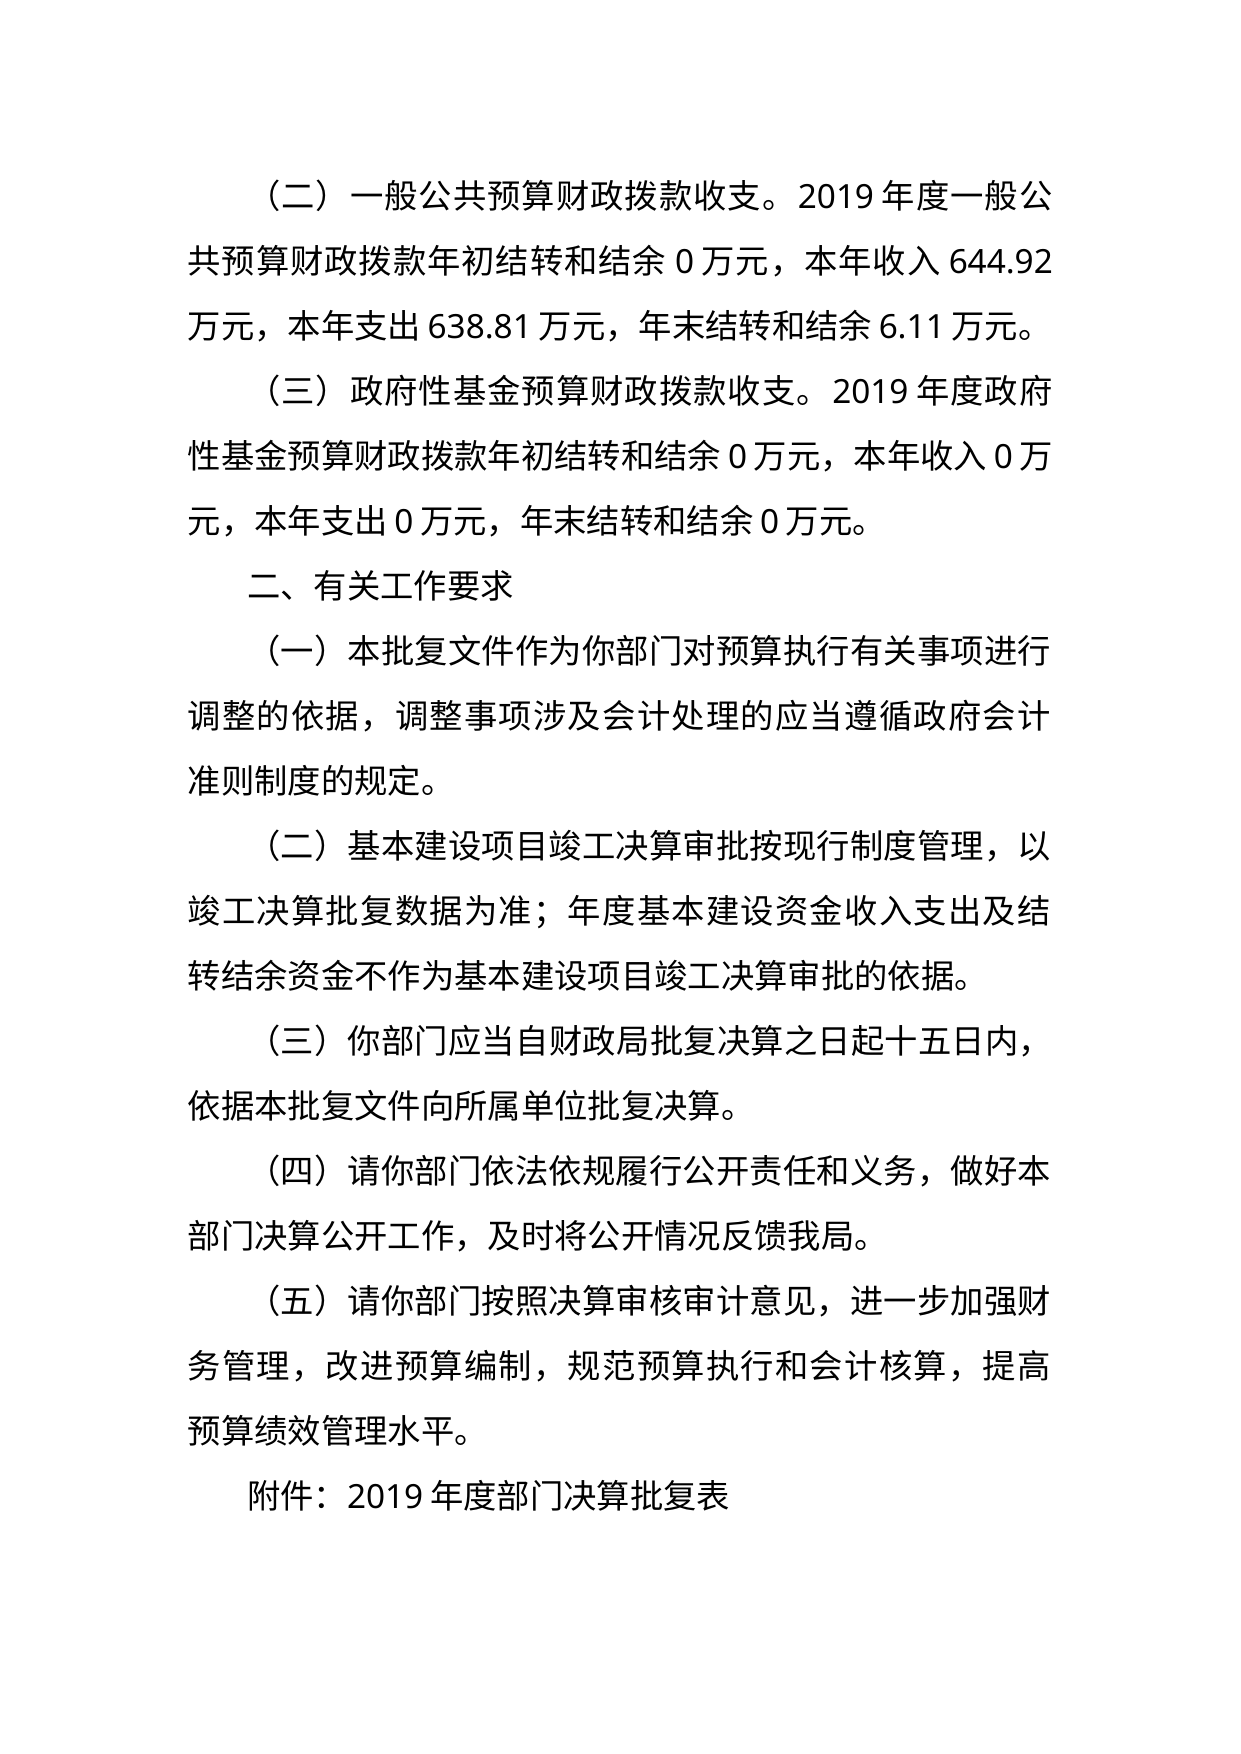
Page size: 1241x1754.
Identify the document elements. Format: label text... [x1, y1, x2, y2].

text （五）请你部门按照决算审核审计意见，进一步加强财务管理，改进预算编制，规范预算执行和会计核算，提高预算绩效管理水平。 [187, 1267, 1053, 1462]
text （二）一般公共预算财政拨款收支。2019年度一般公共预算财政拨款年初结转和结余0万元，本年收入644.92万元，本年支出638.81万元，年末结转和结余6.11万元。 [187, 162, 1053, 357]
text 二、有关工作要求 [187, 552, 1053, 617]
text （三）政府性基金预算财政拨款收支。2019年度政府性基金预算财政拨款年初结转和结余0万元，本年收入0万元，本年支出0万元，年末结转和结余0万元。 [187, 357, 1053, 552]
text 附件：2019年度部门决算批复表 [187, 1462, 1053, 1527]
text （四）请你部门依法依规履行公开责任和义务，做好本部门决算公开工作，及时将公开情况反馈我局。 [187, 1137, 1053, 1267]
text （一）本批复文件作为你部门对预算执行有关事项进行调整的依据，调整事项涉及会计处理的应当遵循政府会计准则制度的规定。 [187, 617, 1053, 812]
text （二）基本建设项目竣工决算审批按现行制度管理，以竣工决算批复数据为准；年度基本建设资金收入支出及结转结余资金不作为基本建设项目竣工决算审批的依据。 [187, 812, 1053, 1007]
text （三）你部门应当自财政局批复决算之日起十五日内，依据本批复文件向所属单位批复决算。 [187, 1007, 1053, 1137]
